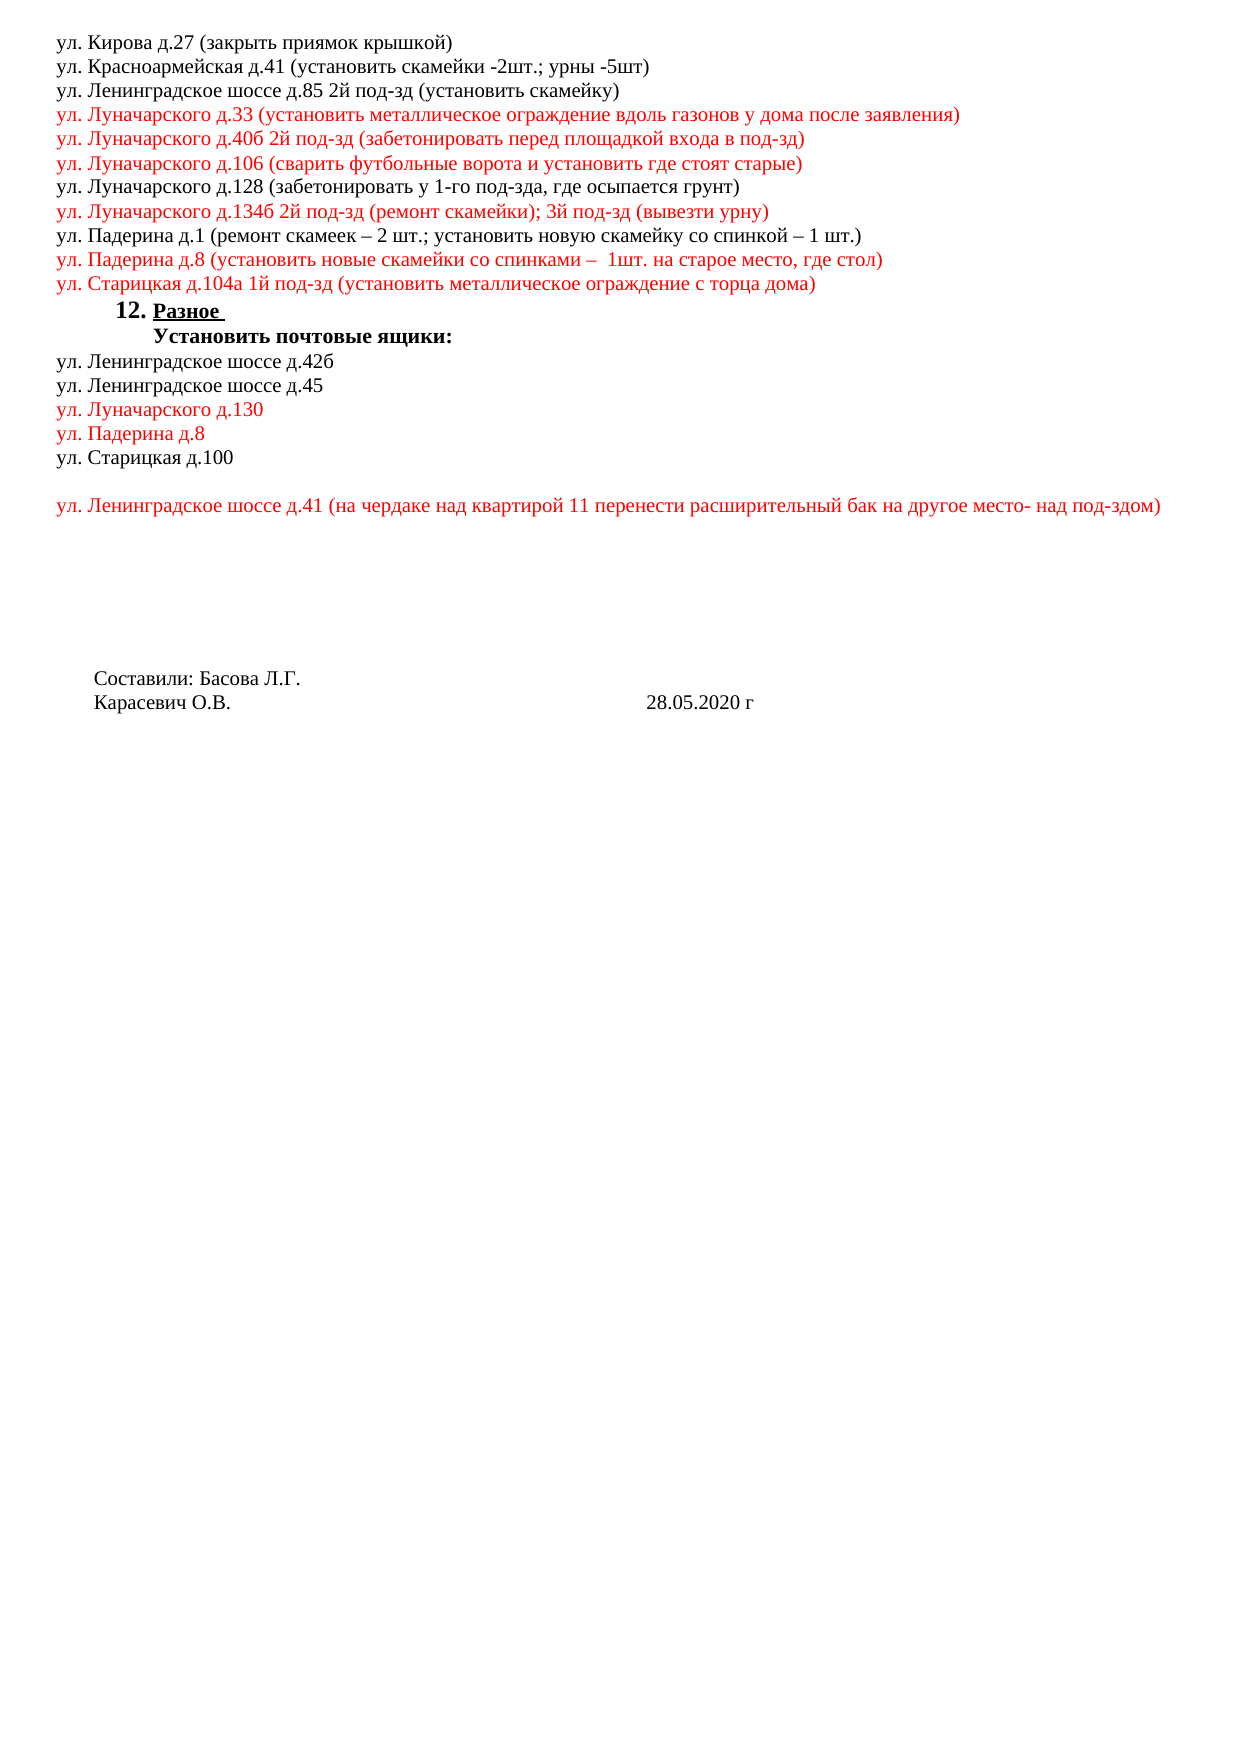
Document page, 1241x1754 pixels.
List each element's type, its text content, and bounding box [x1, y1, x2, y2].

text ул. Луначарского д.33 (установить металлическое ограждение вдоль газонов у дома после заявления) [56, 102, 1210, 126]
text ул. Луначарского д.40б 2й под-зд (забетонировать перед площадкой входа в под-зд) [56, 126, 1210, 150]
list Разное [115, 295, 1210, 323]
text ул. Ленинградское шоссе д.45 [56, 373, 1210, 397]
text ул. Ленинградское шоссе д.41 (на чердаке над квартирой 11 перенести расширительный бак на другое место- над под-здом) [56, 493, 1210, 517]
text ул. Ленинградское шоссе д.85 2й под-зд (установить скамейку) [56, 78, 1210, 102]
text ул. Красноармейская д.41 (установить скамейки -2шт.; урны -5шт) [56, 54, 1210, 78]
text ул. Ленинградское шоссе д.42б [56, 349, 1210, 373]
text ул. Старицкая д.104а 1й под-зд (установить металлическое ограждение с торца дома) [56, 271, 1210, 295]
text ул. Кирова д.27 (закрыть приямок крышкой) [56, 30, 1210, 54]
text Составили: Басова Л.Г. [94, 666, 1210, 689]
text ул. Луначарского д.134б 2й под-зд (ремонт скамейки); 3й под-зд (вывезти урну) [56, 198, 1210, 223]
text Карасевич О.В. 28.05.2020 г [94, 689, 1210, 714]
text ул. Луначарского д.106 (сварить футбольные ворота и установить где стоят старые) [56, 150, 1210, 174]
text ул. Падерина д.1 (ремонт скамеек – 2 шт.; установить новую скамейку со спинкой – 1 шт.) [56, 223, 1210, 247]
text ул. Старицкая д.100 [56, 445, 1210, 469]
text Установить почтовые ящики: [153, 323, 1210, 349]
text ул. Луначарского д.128 (забетонировать у 1-го под-зда, где осыпается грунт) [56, 174, 1210, 198]
text ул. Падерина д.8 (установить новые скамейки со спинками – 1шт. на старое место, где стол) [56, 247, 1210, 271]
text ул. Падерина д.8 [56, 421, 1210, 445]
text ул. Луначарского д.130 [56, 397, 1210, 421]
